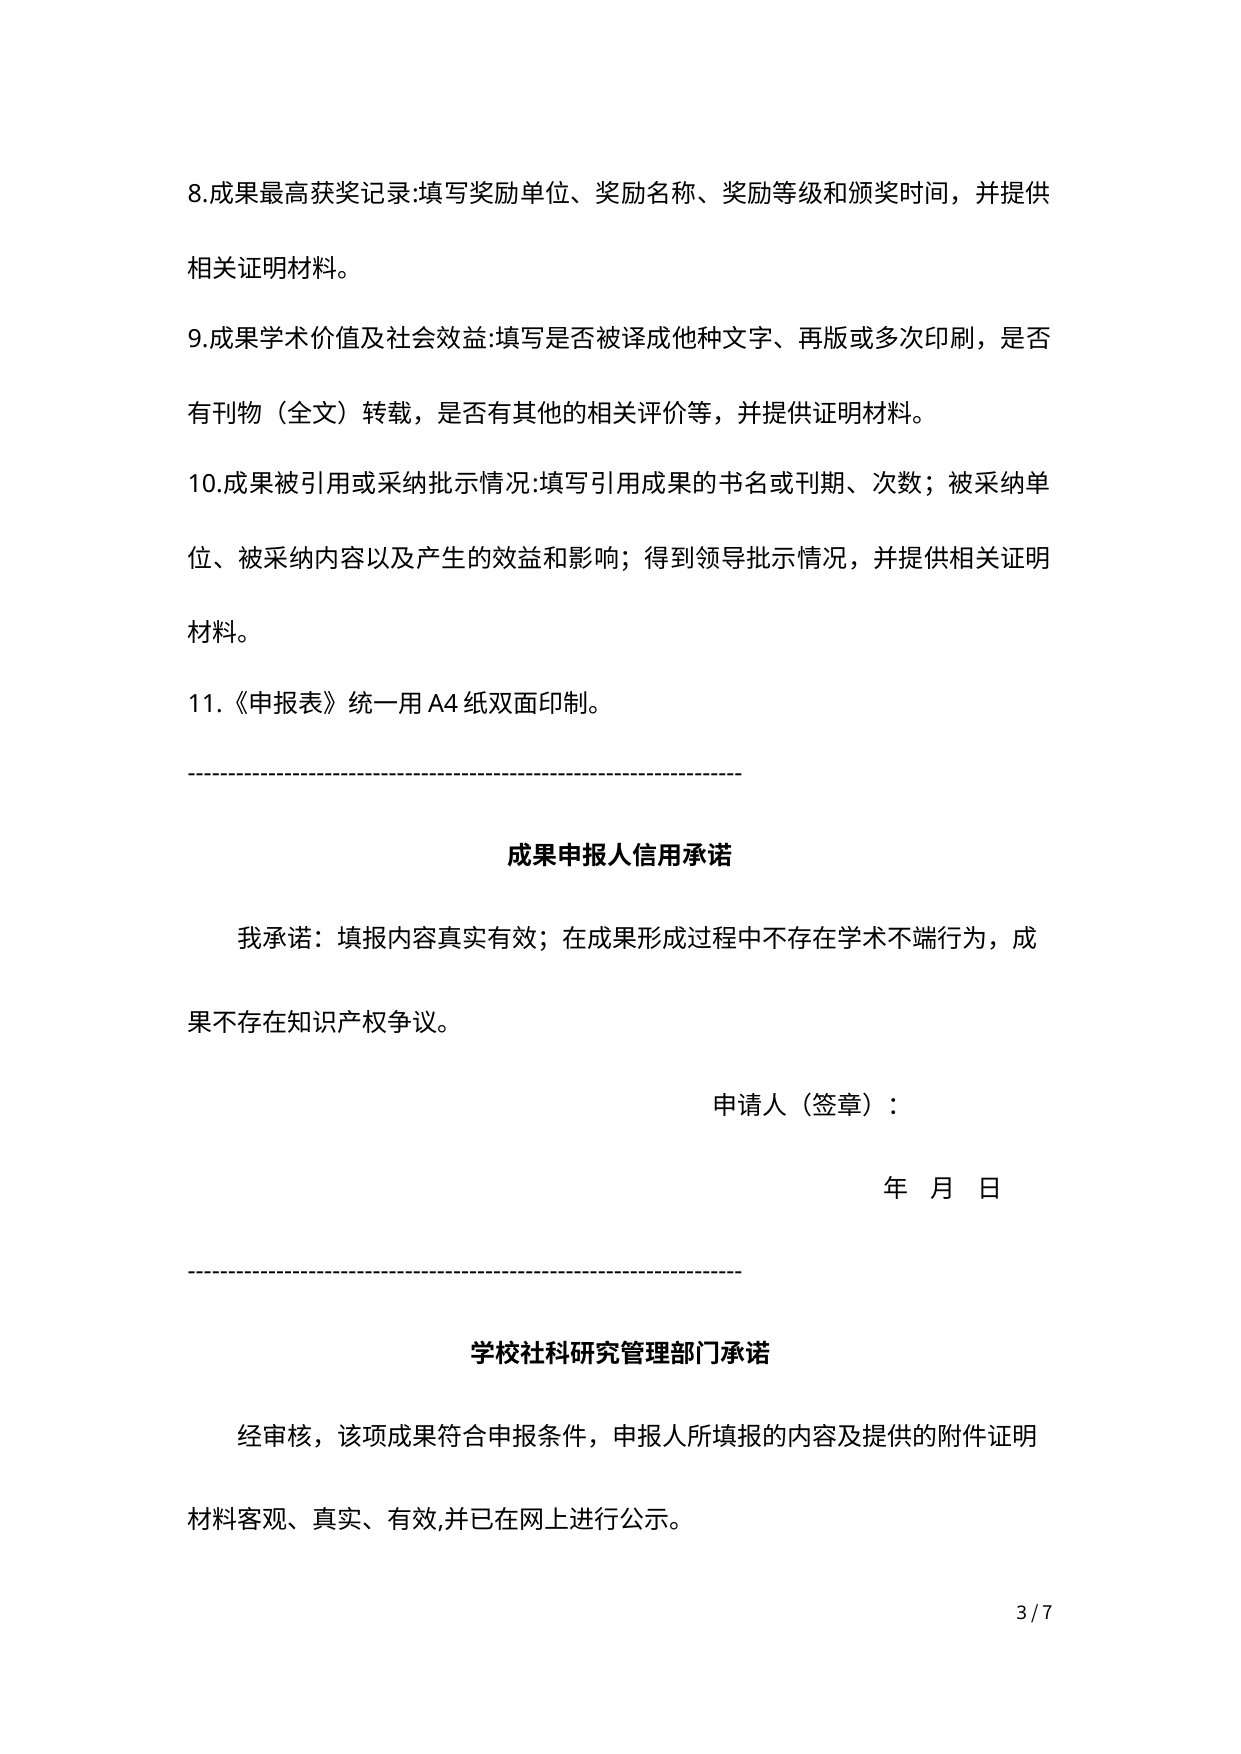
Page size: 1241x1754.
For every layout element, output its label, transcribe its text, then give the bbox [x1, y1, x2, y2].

text 8.成果最高获奖记录:填写奖励单位、奖励名称、奖励等级和颁奖时间，并提供相关证明材料。 [187, 159, 1053, 299]
text --------------------------------------------------------------------- [187, 739, 1053, 804]
text 果不存在知识产权争议。 [187, 988, 1053, 1053]
text 10.成果被引用或采纳批示情况:填写引用成果的书名或刊期、次数；被采纳单位、被采纳内容以及产生的效益和影响；得到领导批示情况，并提供相关证明材料。 [187, 449, 1053, 663]
text --------------------------------------------------------------------- [187, 1237, 1053, 1302]
text 材料客观、真实、有效,并已在网上进行公示。 [187, 1485, 1053, 1550]
text 9.成果学术价值及社会效益:填写是否被译成他种文字、再版或多次印刷，是否有刊物（全文）转载，是否有其他的相关评价等，并提供证明材料。 [187, 304, 1053, 444]
text 11.《申报表》统一用A4纸双面印制。 [187, 669, 1053, 734]
text 申请人（签章）： [187, 1071, 953, 1136]
text 成果申报人信用承诺 [187, 821, 1053, 886]
text 学校社科研究管理部门承诺 [187, 1319, 1053, 1384]
text 我承诺：填报内容真实有效；在成果形成过程中不存在学术不端行为，成 [187, 904, 1053, 969]
text 年 月 日 [187, 1154, 1003, 1219]
text 经审核，该项成果符合申报条件，申报人所填报的内容及提供的附件证明 [187, 1402, 1053, 1467]
